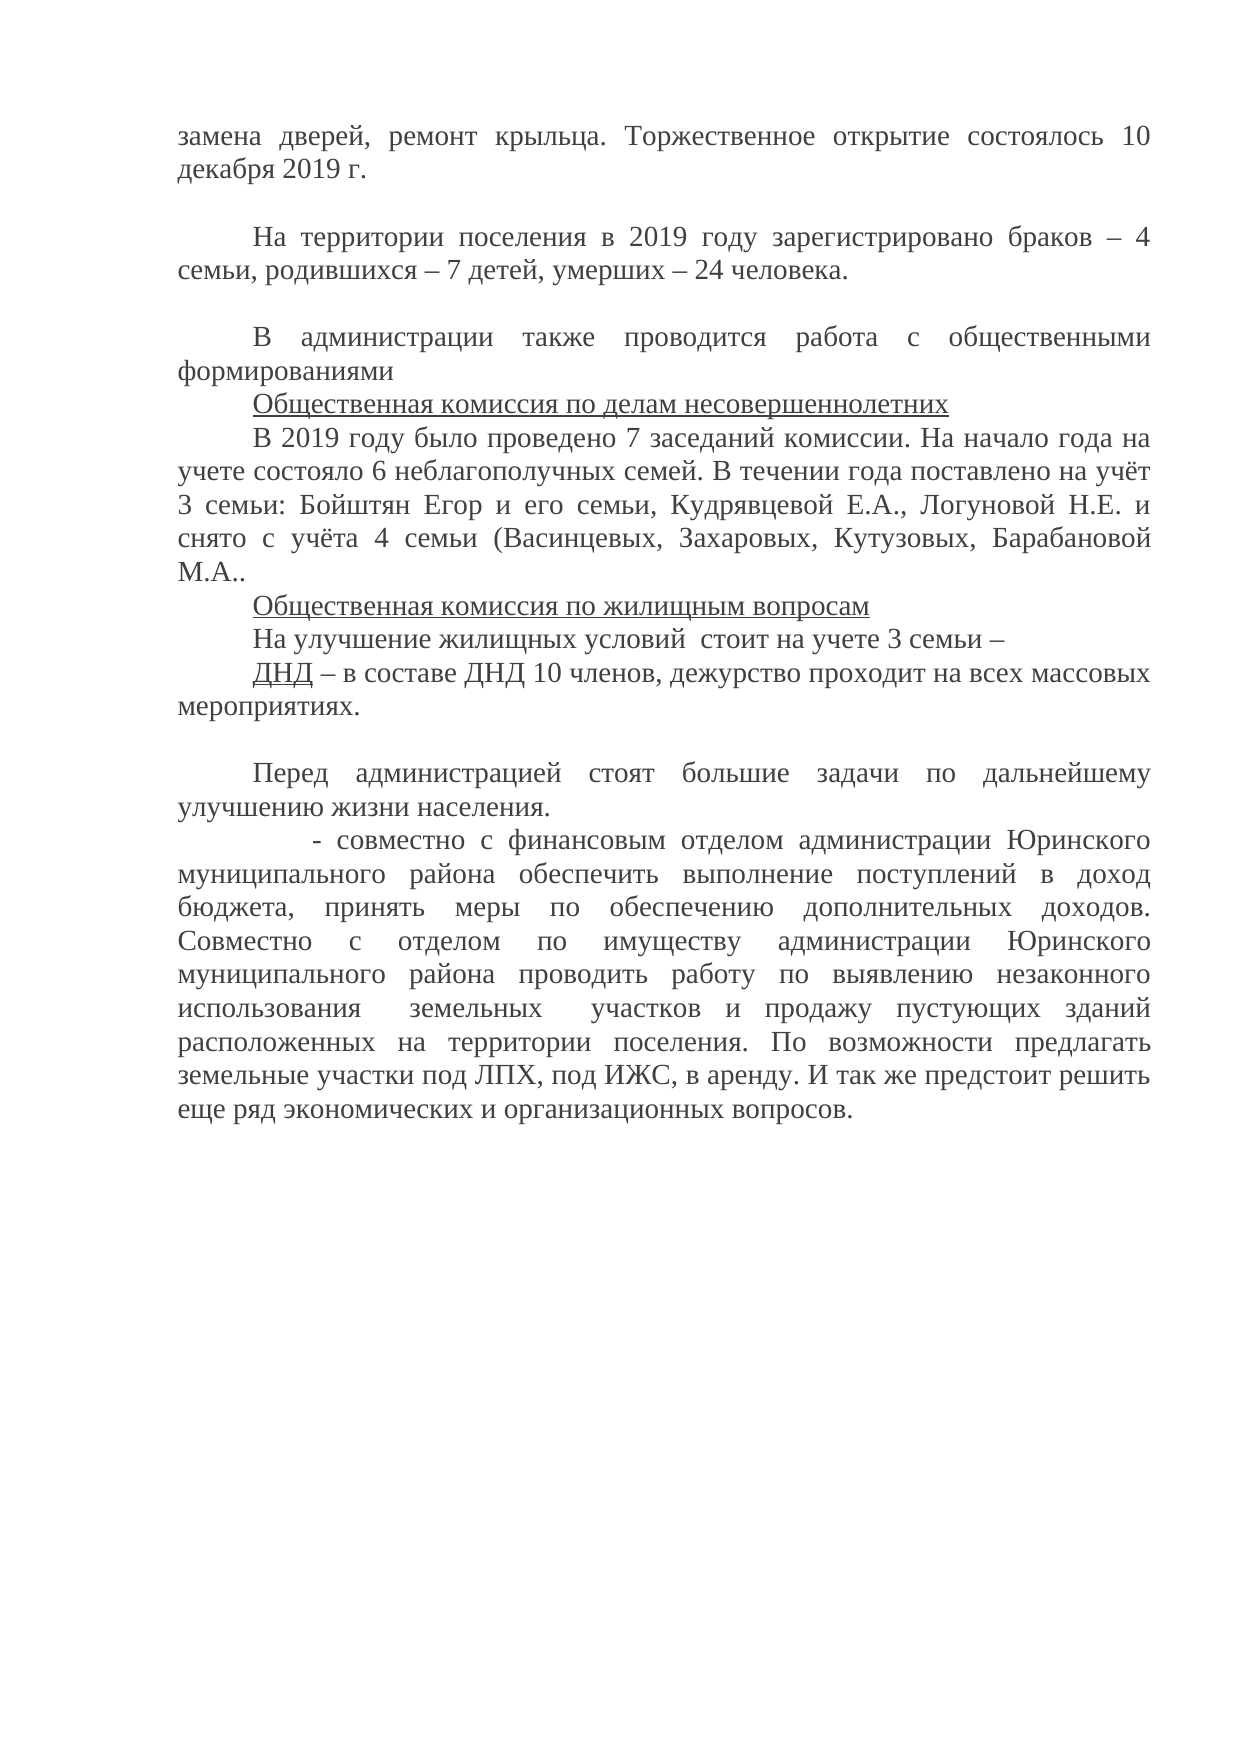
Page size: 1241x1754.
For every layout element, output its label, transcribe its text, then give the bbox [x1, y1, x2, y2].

text В 2019 году было проведено 7 заседаний комиссии. На начало года на учете состояло 6 неблагополучных семей. В течении года поставлено на учёт 3 семьи: Бойштян Егор и его семьи, Кудрявцевой Е.А., Логуновой Н.Е. и снято с учёта 4 семьи (Васинцевых, Захаровых, Кутузовых, Барабановой М.А.. [177, 420, 1152, 588]
text Общественная комиссия по делам несовершеннолетних [177, 386, 1152, 420]
text - совместно с финансовым отделом администрации Юринского муниципального района обеспечить выполнение поступлений в доход бюджета, принять меры по обеспечению дополнительных доходов. Совместно с отделом по имуществу администрации Юринского муниципального района проводить работу по выявлению незаконного использования земельных участков и продажу пустующих зданий расположенных на территории поселения. По возможности предлагать земельные участки под ЛПХ, под ИЖС, в аренду. И так же предстоит решить еще ряд экономических и организационных вопросов. [177, 822, 1152, 1124]
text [177, 118, 1152, 185]
text Перед администрацией стоят большие задачи по дальнейшему улучшению жизни населения. [177, 755, 1152, 822]
text На территории поселения в 2019 году зарегистрировано браков – 4 семьи, родившихся – 7 детей, умерших – 24 человека. [177, 219, 1152, 286]
text Общественная комиссия по жилищным вопросам [177, 588, 1152, 621]
text На улучшение жилищных условий стоит на учете 3 семьи – [177, 621, 1152, 655]
text ДНД – в составе ДНД 10 членов, дежурство проходит на всех массовых мероприятиях. [177, 655, 1152, 722]
text В администрации также проводится работа с общественными формированиями [177, 319, 1152, 386]
